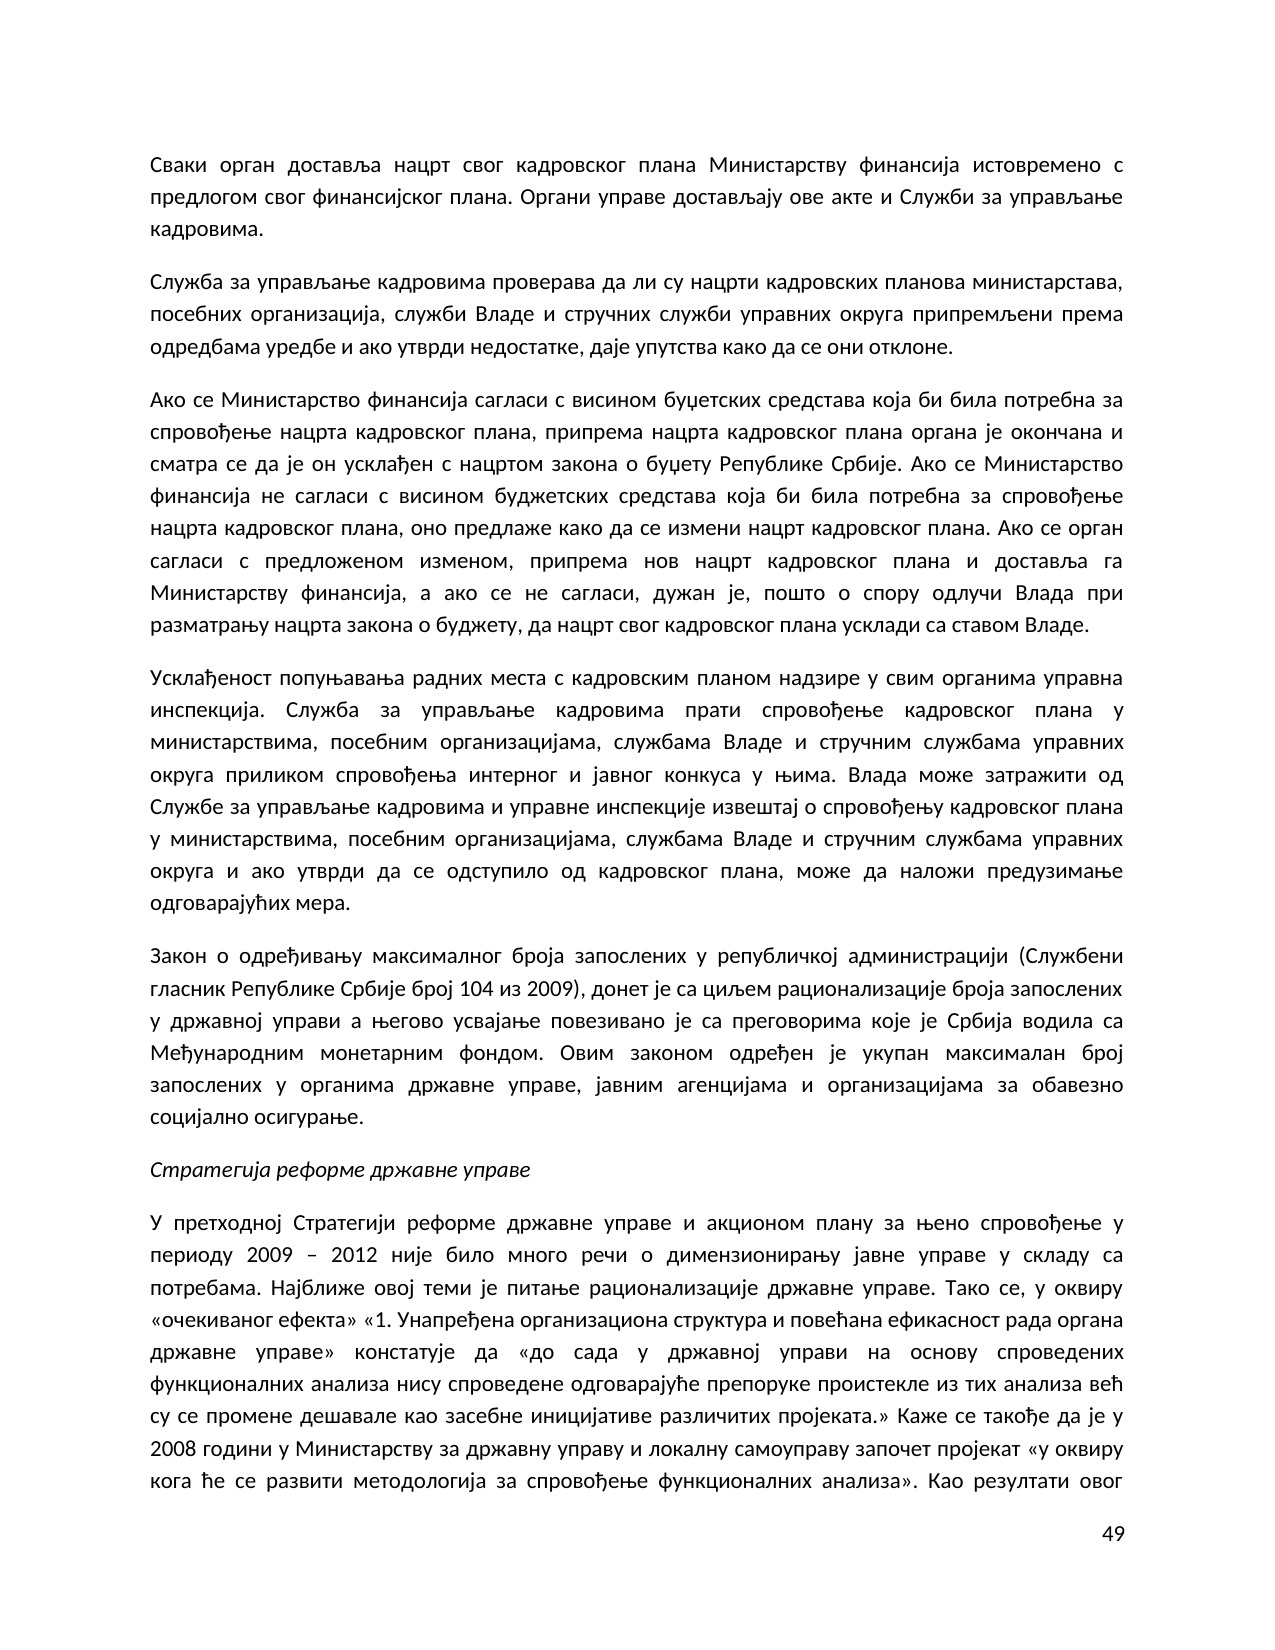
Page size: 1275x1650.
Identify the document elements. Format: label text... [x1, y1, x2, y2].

text Стратегија реформе државне управе [150, 1155, 1125, 1183]
text Закон о одређивању максималног броја запослених у републичкој администрацији (Службени гласник Републике Србије број 104 из 2009), донет је са циљем рационализације броја запослених у државној управи а његово усвајање повезивано је са преговорима које је Србија водила са Међународним монетарним фондом. Овим законом одређен је укупан максималан број запослених у органима државне управе, јавним агенцијама и организацијама за обавезно социјално осигурање. [150, 941, 1125, 1130]
text Усклађеност попуњавања радних места с кадровским планом надзире у свим органима управна инспекција. Служба за управљање кадровима прати спровођење кадровског плана у министарствима, посебним организацијама, службама Владе и стручним службама управних округа приликом спровођења интерног и јавног конкуса у њима. Влада може затражити од Службе за управљање кадровима и управне инспекције извештај о спровођењу кадровског плана у министарствима, посебним организацијама, службама Владе и стручним службама управних округа и ако утврди да се одступило од кадровског плана, може да наложи предузимање одговарајућих мера. [150, 663, 1125, 916]
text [150, 1208, 1125, 1494]
text Служба за управљање кадровима проверава да ли су нацрти кадровских планова министарстава, посебних организација, служби Владе и стручних служби управних округа припремљени према одредбама уредбе и ако утврди недостатке, даје упутства како да се они отклоне. [150, 267, 1125, 360]
text Сваки орган доставља нацрт свог кадровског плана Министарству финансија истовремено с предлогом свог финансијског плана. Органи управе достављају ове акте и Служби за управљање кадровима. [150, 150, 1125, 242]
text Ако се Министарство финансија сагласи с висином буџетских средстава која би била потребна за спровођење нацрта кадровског плана, припрема нацрта кадровског плана органа је окончана и сматра се да је он усклађен с нацртом закона о буџету Републике Србије. Ако се Министарство финансија не сагласи с висином буджетских средстава која би била потребна за спровођење нацрта кадровског плана, оно предлаже како да се измени нацрт кадровског плана. Ако се орган сагласи с предложеном изменом, припрема нов нацрт кадровског плана и доставља га Министарству финансија, а ако се не сагласи, дужан је, пошто о спору одлучи Влада при разматрању нацрта закона о буджету, да нацрт свог кадровског плана усклади са ставом Владе. [150, 385, 1125, 638]
